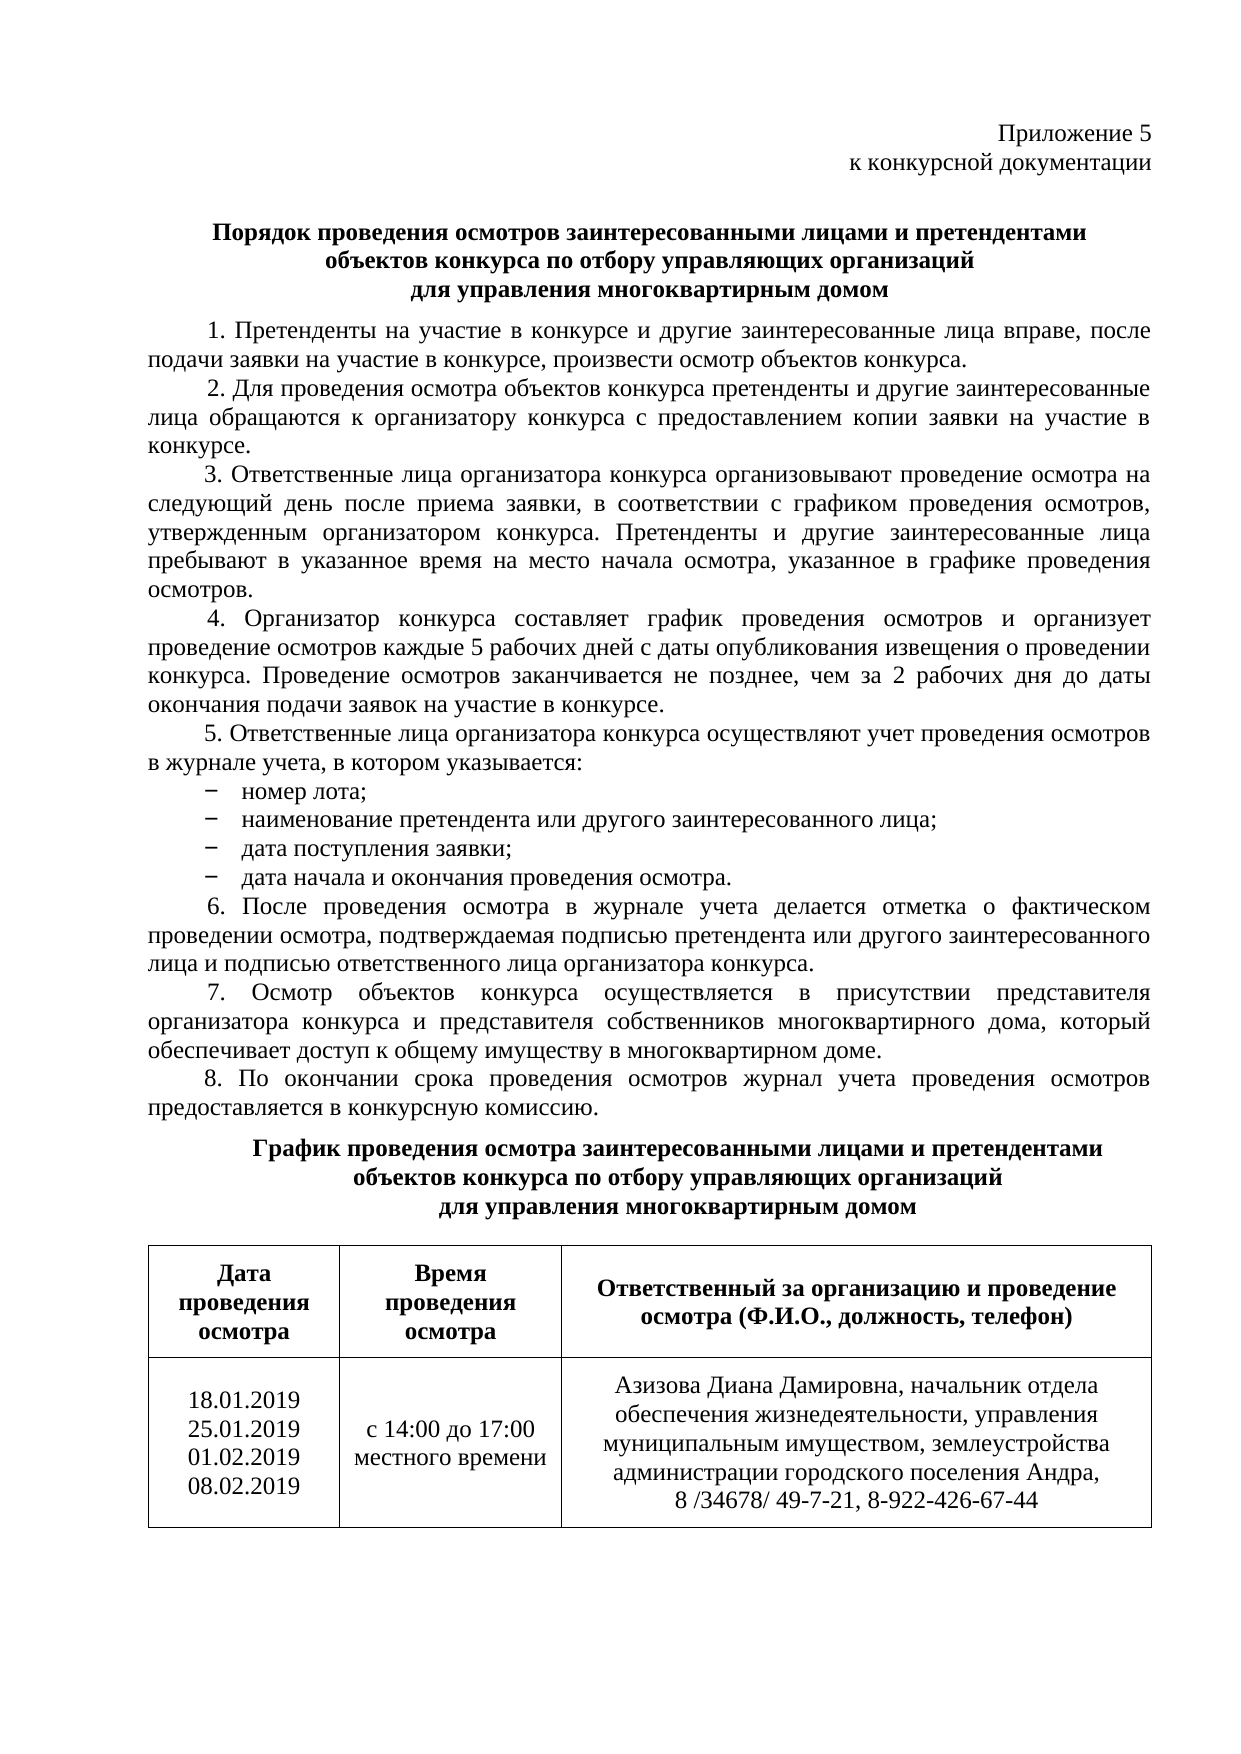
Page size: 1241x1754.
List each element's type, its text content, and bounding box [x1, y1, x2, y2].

list наименование претендента или другого заинтересованного лица; [148, 804, 1152, 833]
list дата начала и окончания проведения осмотра. [148, 862, 1152, 891]
list номер лота; [148, 776, 1152, 804]
text 8. По окончании срока проведения осмотров журнал учета проведения осмотров предоставляется в конкурсную комиссию. [148, 1063, 1152, 1121]
text объектов конкурса по отбору управляющих организаций [148, 246, 1152, 274]
text для управления многоквартирным домом [148, 1191, 1152, 1220]
text График проведения осмотра заинтересованными лицами и претендентами [148, 1133, 1152, 1162]
text 7. Осмотр объектов конкурса осуществляется в присутствии представителя организатора конкурса и представителя собственников многоквартирного дома, который обеспечивает доступ к общему имуществу в многоквартирном доме. [148, 977, 1152, 1063]
text 1. Претенденты на участие в конкурсе и другие заинтересованные лица вправе, после подачи заявки на участие в конкурсе, произвести осмотр объектов конкурса. [148, 316, 1152, 373]
text к конкурсной документации [148, 147, 1152, 176]
text 5. Ответственные лица организатора конкурса осуществляют учет проведения осмотров в журнале учета, в котором указывается: [148, 718, 1152, 776]
list дата поступления заявки; [148, 833, 1152, 862]
text 6. После проведения осмотра в журнале учета делается отметка о фактическом проведении осмотра, подтверждаемая подписью претендента или другого заинтересованного лица и подписью ответственного лица организатора конкурса. [148, 891, 1152, 977]
table_cell с 14:00 до 17:00 местного времени [340, 1358, 561, 1527]
text Приложение 5 [148, 118, 1152, 147]
text 4. Организатор конкурса составляет график проведения осмотров и организует проведение осмотров каждые 5 рабочих дней с даты опубликования извещения о проведении конкурса. Проведение осмотров заканчивается не позднее, чем за 2 рабочих дня до даты окончания подачи заявок на участие в конкурсе. [148, 603, 1152, 718]
text 3. Ответственные лица организатора конкурса организовывают проведение осмотра на следующий день после приема заявки, в соответствии с графиком проведения осмотров, утвержденным организатором конкурса. Претенденты и другие заинтересованные лица пребывают в указанное время на место начала осмотра, указанное в графике проведения осмотров. [148, 459, 1152, 603]
text 2. Для проведения осмотра объектов конкурса претенденты и другие заинтересованные лица обращаются к организатору конкурса с предоставлением копии заявки на участие в конкурсе. [148, 373, 1152, 459]
text для управления многоквартирным домом [148, 274, 1152, 303]
text Порядок проведения осмотров заинтересованными лицами и претендентами [148, 217, 1152, 246]
table_cell 18.01.2019 25.01.2019 01.02.2019 08.02.2019 [149, 1358, 339, 1527]
text объектов конкурса по отбору управляющих организаций [148, 1162, 1152, 1191]
table_cell Азизова Диана Дамировна, начальник отдела обеспечения жизнедеятельности, управления муниципальным имуществом, землеустройства администрации городского поселения Андра, 8 /34678/ 49-7-21, 8-922-426-67-44 [562, 1358, 1151, 1527]
table_header Время проведения осмотра [340, 1246, 561, 1357]
table_header Ответственный за организацию и проведение осмотра (Ф.И.О., должность, телефон) [562, 1246, 1151, 1357]
table_header Дата проведения осмотра [149, 1246, 339, 1357]
